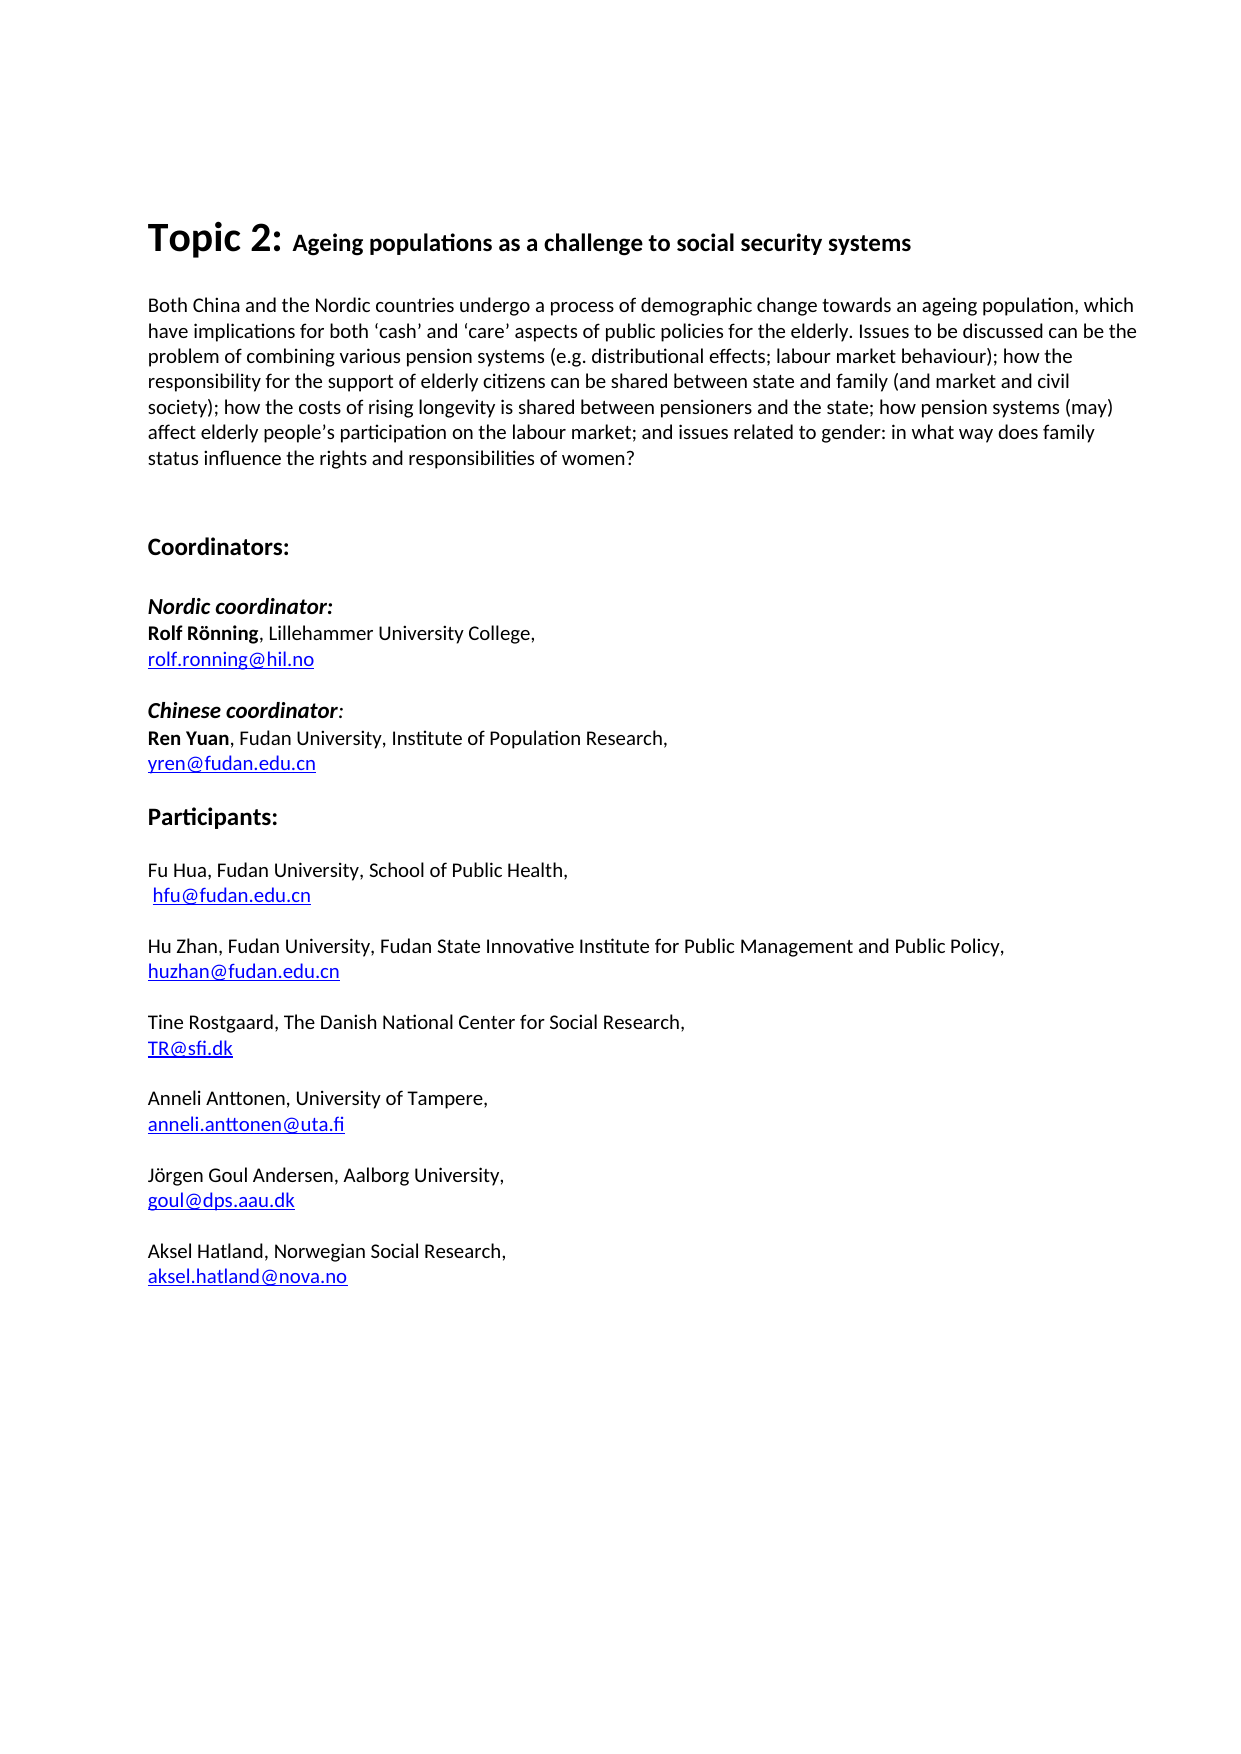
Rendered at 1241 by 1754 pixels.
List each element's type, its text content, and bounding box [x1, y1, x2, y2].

text Coordinators: [148, 531, 1146, 562]
text Tine Rostgaard, The Danish National Center for Social Research, [148, 984, 1146, 1035]
text Chinese coordinator: Ren Yuan, Fudan University, Institute of Population Research, [148, 671, 1146, 750]
text rolf.ronning@hil.no [148, 646, 1146, 671]
text aksel.hatland@nova.no [148, 1263, 1146, 1289]
text Nordic coordinator: Rolf Rönning, Lillehammer University College, [148, 562, 1146, 646]
text Topic 2: Ageing populations as a challenge to social security systems Both China and the Nordic countries undergo a process of demographic change towards an ageing population, which have implications for both ‘cash’ and ‘care’ aspects of public policies for the elderly. Issues to be discussed can be the problem of combining various pension systems (e.g. distributional effects; labour market behaviour); how the responsibility for the support of elderly citizens can be shared between state and family (and market and civil society); how the costs of rising longevity is shared between pensioners and the state; how pension systems (may) affect elderly people’s participation on the labour market; and issues related to gender: in what way does family status influence the rights and responsibilities of women? [148, 211, 1146, 470]
text hfu@fudan.edu.cn [148, 882, 1146, 908]
text Fu Hua, Fudan University, School of Public Health, [148, 857, 1146, 882]
text Hu Zhan, Fudan University, Fudan State Innovative Institute for Public Management and Public Policy, huzhan@fudan.edu.cn [148, 908, 1146, 984]
text Anneli Anttonen, University of Tampere, [148, 1060, 1146, 1111]
text goul@dps.aau.dk [148, 1187, 1146, 1213]
text Jörgen Goul Andersen, Aalborg University, [148, 1136, 1146, 1187]
text Participants: [148, 801, 1146, 831]
text yren@fudan.edu.cn [148, 750, 1146, 776]
text Aksel Hatland, Norwegian Social Research, [148, 1213, 1146, 1263]
text TR@sfi.dk [148, 1035, 1146, 1060]
text anneli.anttonen@uta.fi [148, 1111, 1146, 1136]
